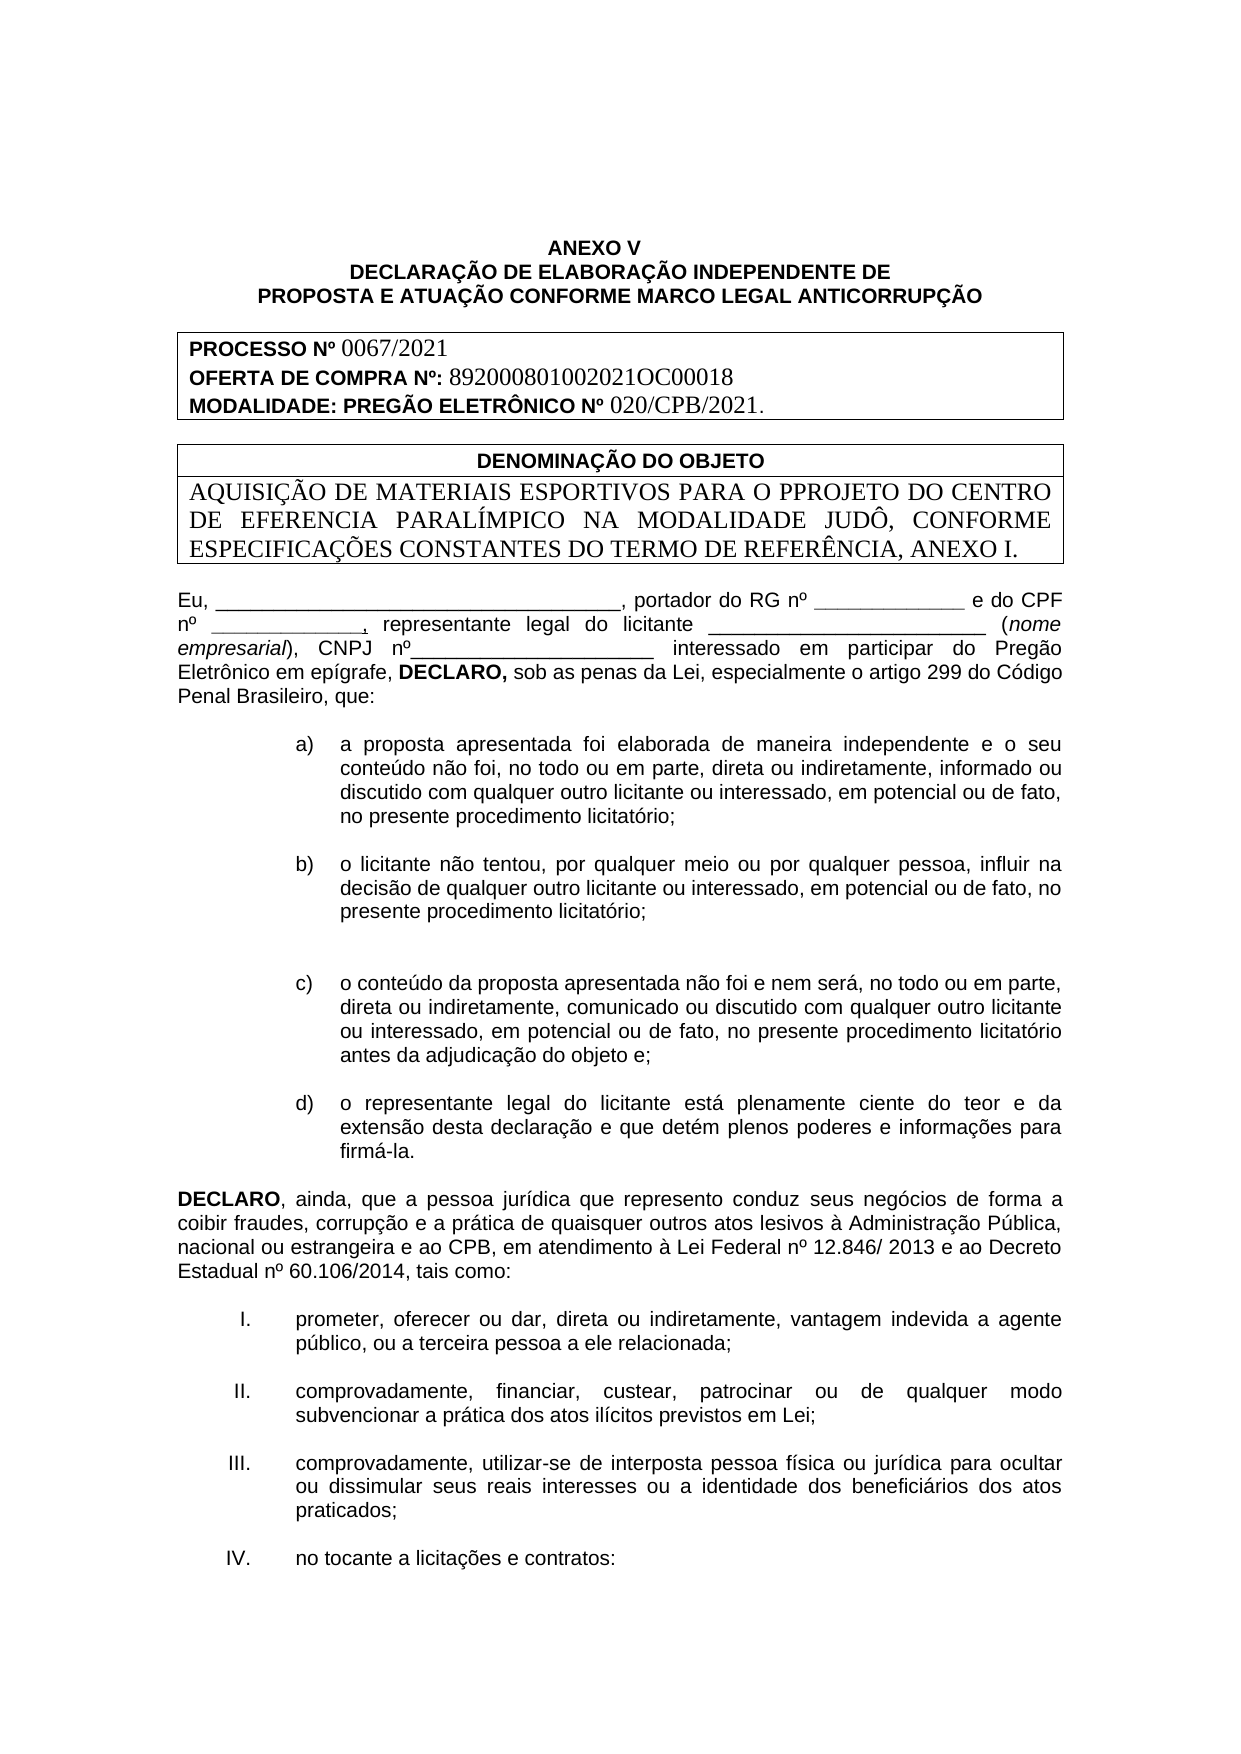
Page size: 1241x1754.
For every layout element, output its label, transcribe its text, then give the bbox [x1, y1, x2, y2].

table_header DENOMINAÇÃO DO OBJETO [178, 445, 1063, 476]
text ANEXO V [177, 236, 1063, 260]
list o licitante não tentou, por qualquer meio ou por qualquer pessoa, influir na decisão de qualquer outro licitante ou interessado, em potencial ou de fato, no presente procedimento licitatório; [295, 851, 1063, 923]
list o representante legal do licitante está plenamente ciente do teor e da extensão desta declaração e que detém plenos poderes e informações para firmá-la. [295, 1091, 1063, 1163]
list comprovadamente, utilizar-se de interposta pessoa física ou jurídica para ocultar ou dissimular seus reais interesses ou a identidade dos beneficiários dos atos praticados; [251, 1450, 1063, 1522]
table_cell [178, 477, 1063, 563]
text Eu, ___________________________________, portador do RG nº _____________ e do CPF nº _____________, representante legal do licitante ________________________ (nome empresarial), CNPJ nº_____________________ interessado em participar do Pregão Eletrônico em epígrafe, DECLARO, sob as penas da Lei, especialmente o artigo 299 do Código Penal Brasileiro, que: [177, 588, 1063, 708]
list o conteúdo da proposta apresentada não foi e nem será, no todo ou em parte, direta ou indiretamente, comunicado ou discutido com qualquer outro licitante ou interessado, em potencial ou de fato, no presente procedimento licitatório antes da adjudicação do objeto e; [295, 971, 1063, 1067]
table_header PROCESSO Nº OFERTA DE COMPRA Nº: MODALIDADE: PREGÃO ELETRÔNICO Nº . [178, 333, 1063, 419]
list a proposta apresentada foi elaborada de maneira independente e o seu conteúdo não foi, no todo ou em parte, direta ou indiretamente, informado ou discutido com qualquer outro licitante ou interessado, em potencial ou de fato, no presente procedimento licitatório; [295, 732, 1063, 827]
text DECLARAÇÃO DE ELABORAÇÃO INDEPENDENTE DE [177, 260, 1063, 284]
text DECLARO, ainda, que a pessoa jurídica que represento conduz seus negócios de forma a coibir fraudes, corrupção e a prática de quaisquer outros atos lesivos à Administração Pública, nacional ou estrangeira e ao CPB, em atendimento à Lei Federal nº 12.846/ 2013 e ao Decreto Estadual nº 60.106/2014, tais como: [177, 1187, 1063, 1283]
list no tocante a licitações e contratos: [251, 1546, 1063, 1570]
text PROPOSTA E ATUAÇÃO CONFORME MARCO LEGAL ANTICORRUPÇÃO [177, 284, 1063, 308]
list prometer, oferecer ou dar, direta ou indiretamente, vantagem indevida a agente público, ou a terceira pessoa a ele relacionada; [251, 1307, 1063, 1354]
list comprovadamente, financiar, custear, patrocinar ou de qualquer modo subvencionar a prática dos atos ilícitos previstos em Lei; [251, 1378, 1063, 1426]
